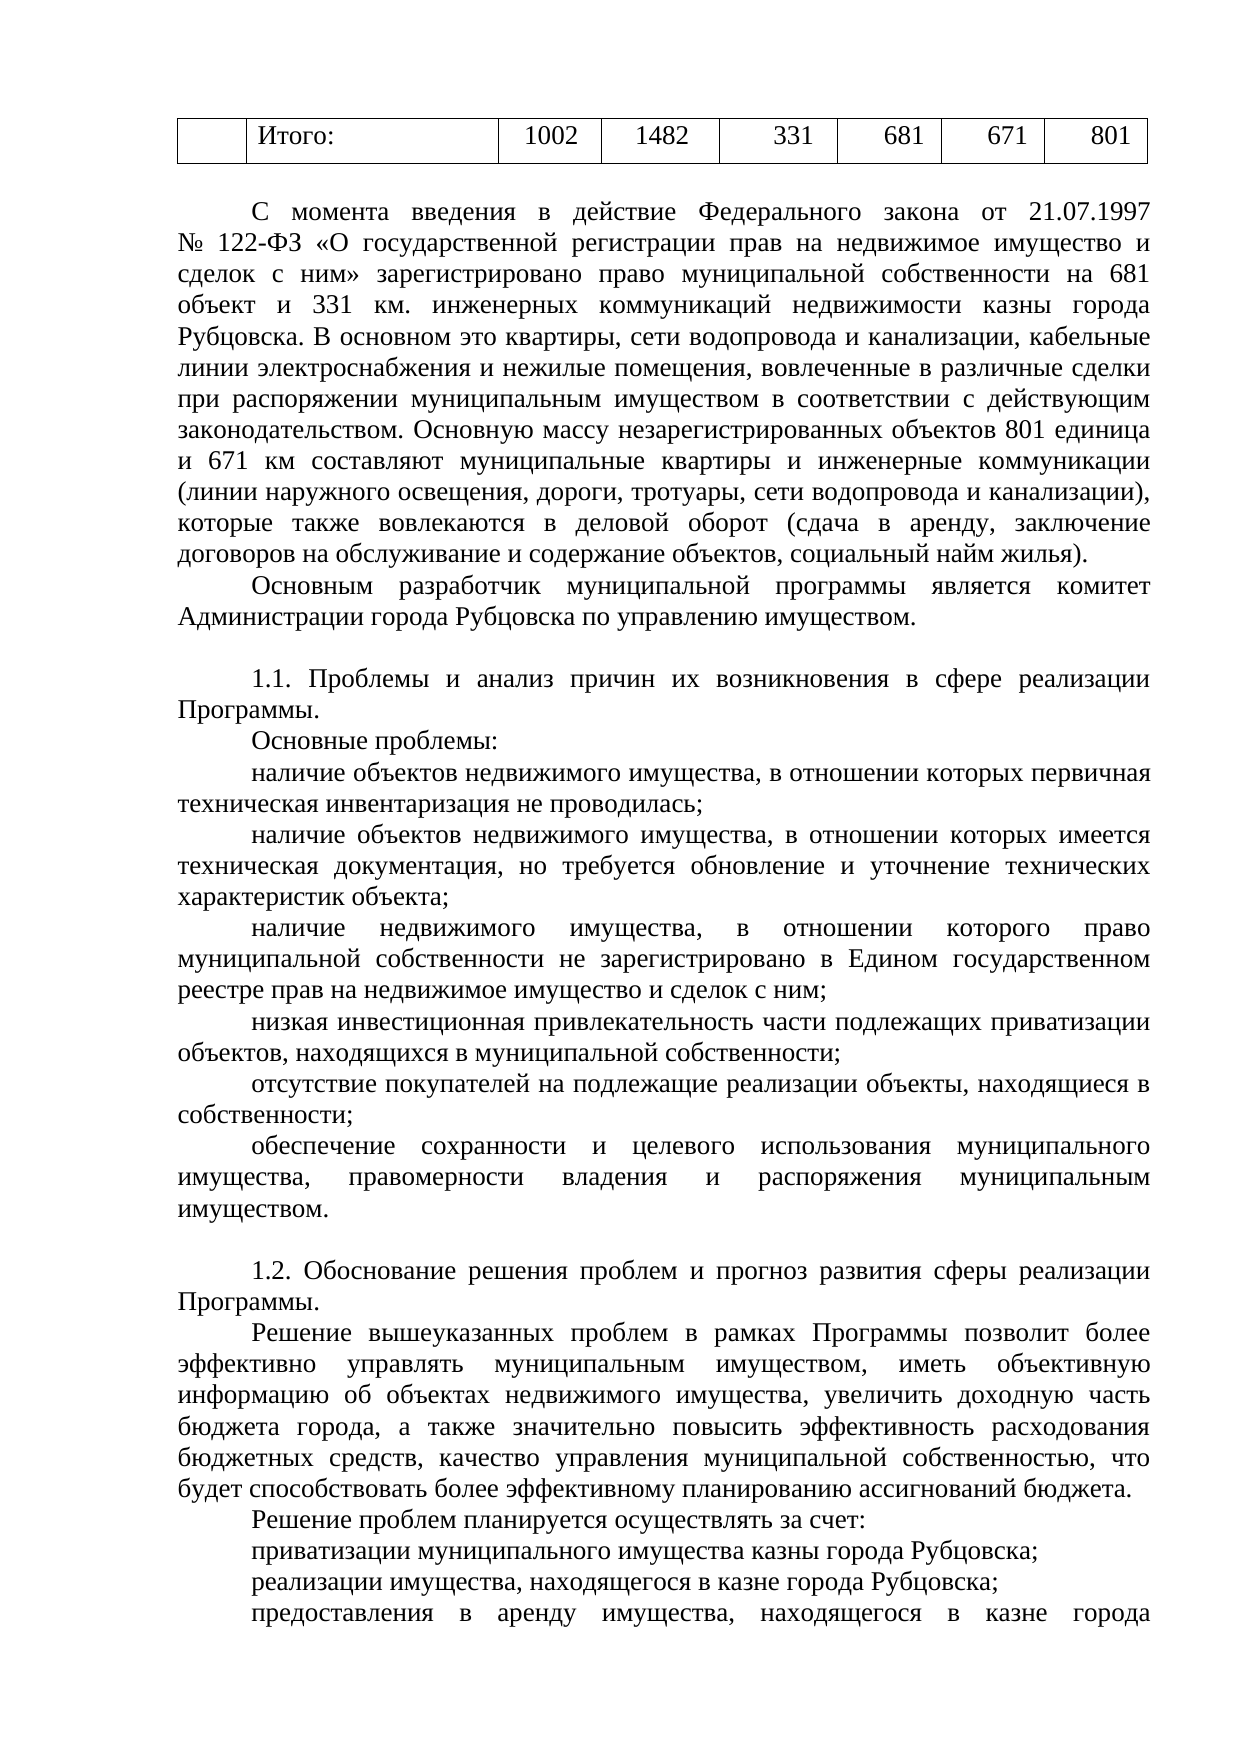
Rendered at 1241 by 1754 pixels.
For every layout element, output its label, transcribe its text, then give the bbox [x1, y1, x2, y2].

text 1.1. Проблемы и анализ причин их возникновения в сфере реализации Программы. [177, 662, 1152, 724]
text Основным разработчик муниципальной программы является комитет Администрации города Рубцовска по управлению имуществом. [177, 569, 1152, 631]
table_cell Итого: [247, 119, 498, 163]
text 1.2. Обоснование решения проблем и прогноз развития сферы реализации Программы. [177, 1254, 1152, 1316]
text обеспечение сохранности и целевого использования муниципального имущества, правомерности владения и распоряжения муниципальным имуществом. [177, 1129, 1152, 1223]
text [177, 1597, 1152, 1628]
text Решение проблем планируется осуществлять за счет: [177, 1503, 1152, 1534]
text наличие объектов недвижимого имущества, в отношении которых первичная техническая инвентаризация не проводилась; [177, 756, 1152, 818]
text приватизации муниципального имущества казны города Рубцовска; [177, 1534, 1152, 1565]
text низкая инвестиционная привлекательность части подлежащих приватизации объектов, находящихся в муниципальной собственности; [177, 1005, 1152, 1067]
text Основные проблемы: [177, 724, 1152, 756]
table_cell 801 [1045, 119, 1147, 163]
table_cell 1482 [602, 119, 719, 163]
table_cell 681 [838, 119, 941, 163]
table_cell 1002 [499, 119, 601, 163]
table_cell [178, 119, 246, 163]
table_cell 671 [942, 119, 1044, 163]
table_cell 331 [720, 119, 837, 163]
text наличие недвижимого имущества, в отношении которого право муниципальной собственности не зарегистрировано в Едином государственном реестре прав на недвижимое имущество и сделок с ним; [177, 911, 1152, 1005]
text наличие объектов недвижимого имущества, в отношении которых имеется техническая документация, но требуется обновление и уточнение технических характеристик объекта; [177, 818, 1152, 911]
text С момента введения в действие Федерального закона от 21.07.1997 № 122-ФЗ «О государственной регистрации прав на недвижимое имущество и сделок с ним» зарегистрировано право муниципальной собственности на 681 объект и . инженерных коммуникаций недвижимости казны города Рубцовска. В основном это квартиры, сети водопровода и канализации, кабельные линии электроснабжения и нежилые помещения, вовлеченные в различные сделки при распоряжении муниципальным имуществом в соответствии с действующим законодательством. Основную массу незарегистрированных объектов 801 единица и составляют муниципальные квартиры и инженерные коммуникации (линии наружного освещения, дороги, тротуары, сети водопровода и канализации), которые также вовлекаются в деловой оборот (сдача в аренду, заключение договоров на обслуживание и содержание объектов, социальный найм жилья). [177, 195, 1152, 569]
text отсутствие покупателей на подлежащие реализации объекты, находящиеся в собственности; [177, 1067, 1152, 1129]
text реализации имущества, находящегося в казне города Рубцовска; [177, 1565, 1152, 1597]
text Решение вышеуказанных проблем в рамках Программы позволит более эффективно управлять муниципальным имуществом, иметь объективную информацию об объектах недвижимого имущества, увеличить доходную часть бюджета города, а также значительно повысить эффективность расходования бюджетных средств, качество управления муниципальной собственностью, что будет способствовать более эффективному планированию ассигнований бюджета. [177, 1316, 1152, 1503]
